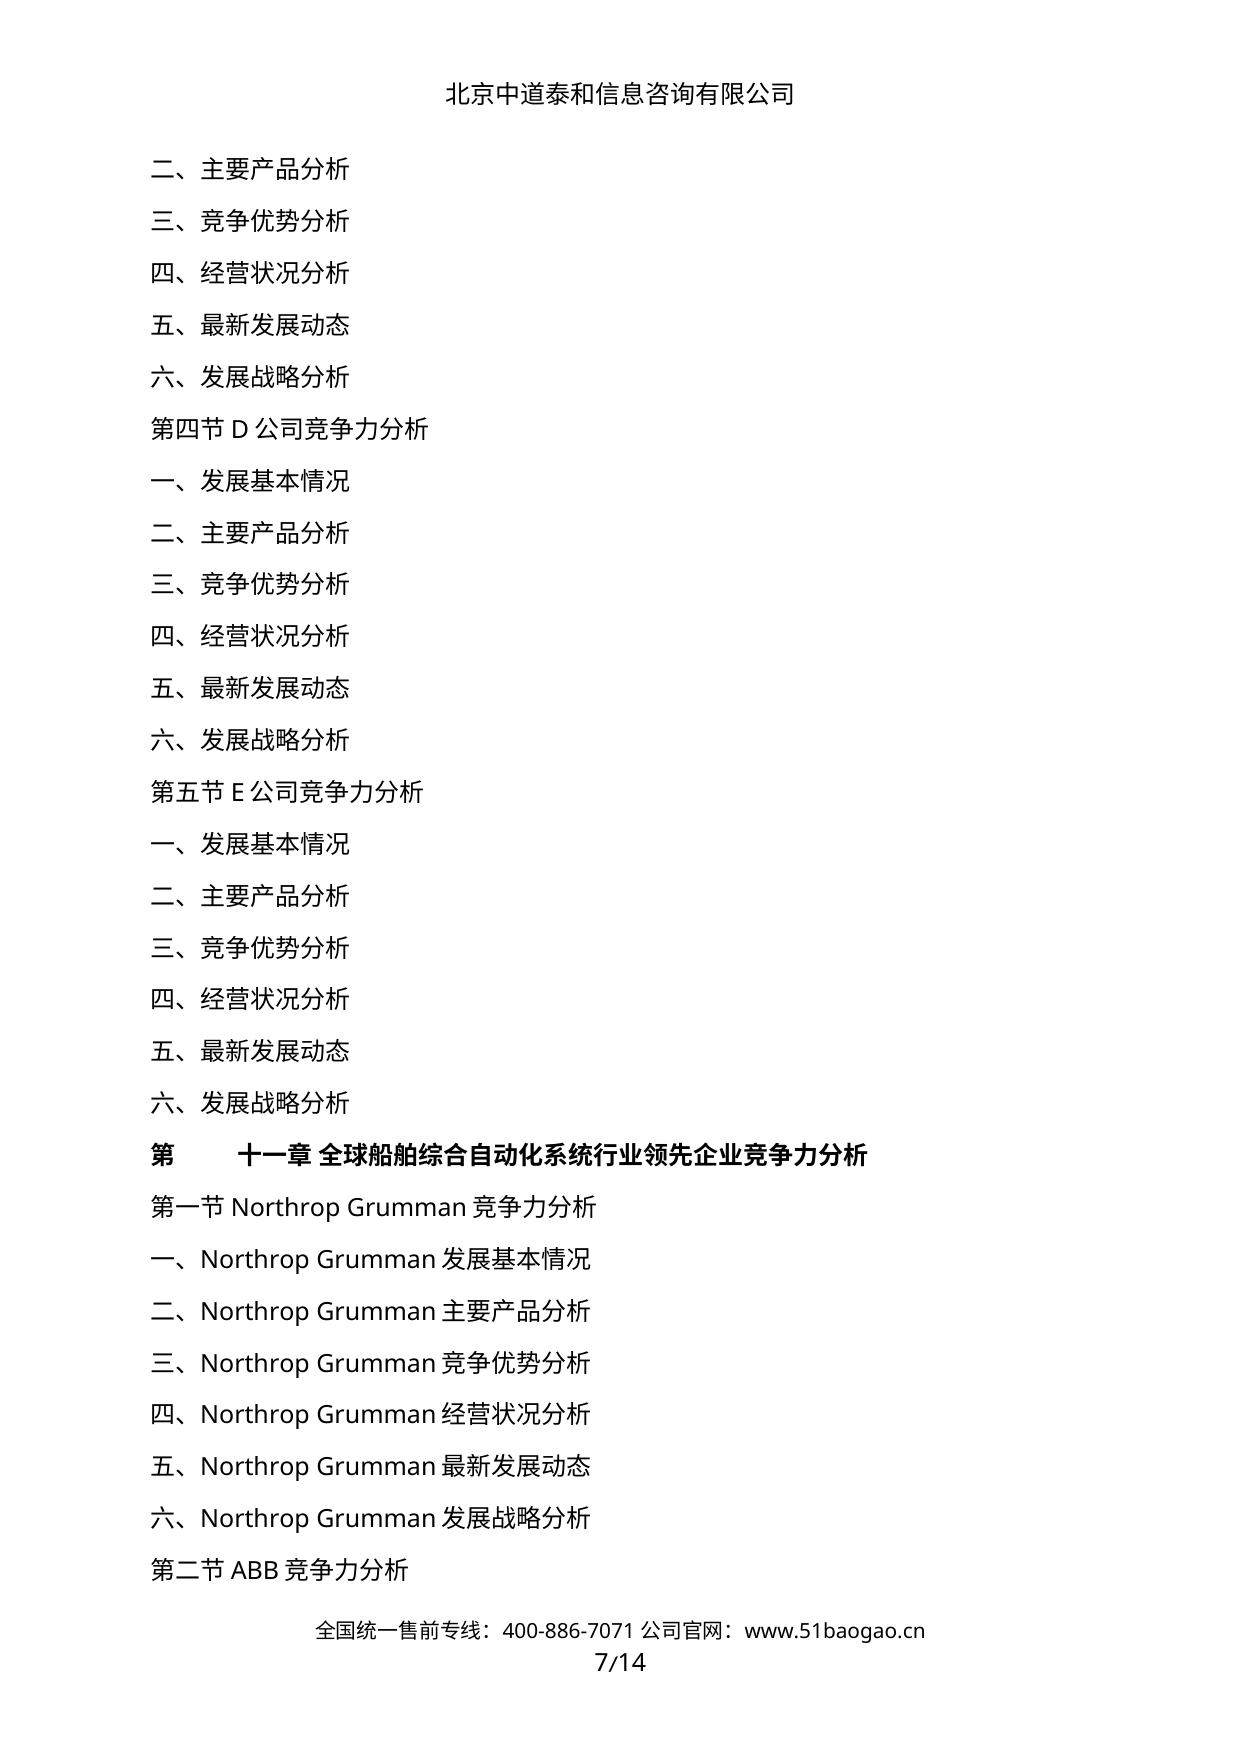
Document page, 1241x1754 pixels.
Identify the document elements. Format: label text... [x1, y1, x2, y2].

text 四、经营状况分析 [150, 617, 1090, 653]
text 四、Northrop Grumman经营状况分析 [150, 1395, 1090, 1431]
text 三、Northrop Grumman竞争优势分析 [150, 1343, 1090, 1379]
text 六、发展战略分析 [150, 357, 1090, 394]
text 四、经营状况分析 [150, 980, 1090, 1016]
text 三、竞争优势分析 [150, 202, 1090, 238]
text 五、最新发展动态 [150, 669, 1090, 705]
text 一、Northrop Grumman发展基本情况 [150, 1239, 1090, 1276]
text 第 十一章 全球船舶综合自动化系统行业领先企业竞争力分析 [150, 1136, 1090, 1172]
text 二、主要产品分析 [150, 513, 1090, 549]
text 二、主要产品分析 [150, 150, 1090, 186]
text 三、竞争优势分析 [150, 928, 1090, 964]
text 五、Northrop Grumman最新发展动态 [150, 1447, 1090, 1483]
text 一、发展基本情况 [150, 824, 1090, 861]
text 六、发展战略分析 [150, 721, 1090, 757]
text 四、经营状况分析 [150, 254, 1090, 290]
text 三、竞争优势分析 [150, 565, 1090, 601]
text 第四节 D公司竞争力分析 [150, 409, 1090, 446]
text 第五节 E公司竞争力分析 [150, 772, 1090, 809]
text 六、Northrop Grumman发展战略分析 [150, 1499, 1090, 1535]
text 二、Northrop Grumman主要产品分析 [150, 1291, 1090, 1327]
text 五、最新发展动态 [150, 306, 1090, 342]
text 第二节 ABB竞争力分析 [150, 1551, 1090, 1587]
text 一、发展基本情况 [150, 461, 1090, 497]
text 五、最新发展动态 [150, 1032, 1090, 1068]
text 二、主要产品分析 [150, 876, 1090, 912]
text 六、发展战略分析 [150, 1084, 1090, 1120]
text 第一节 Northrop Grumman竞争力分析 [150, 1187, 1090, 1224]
